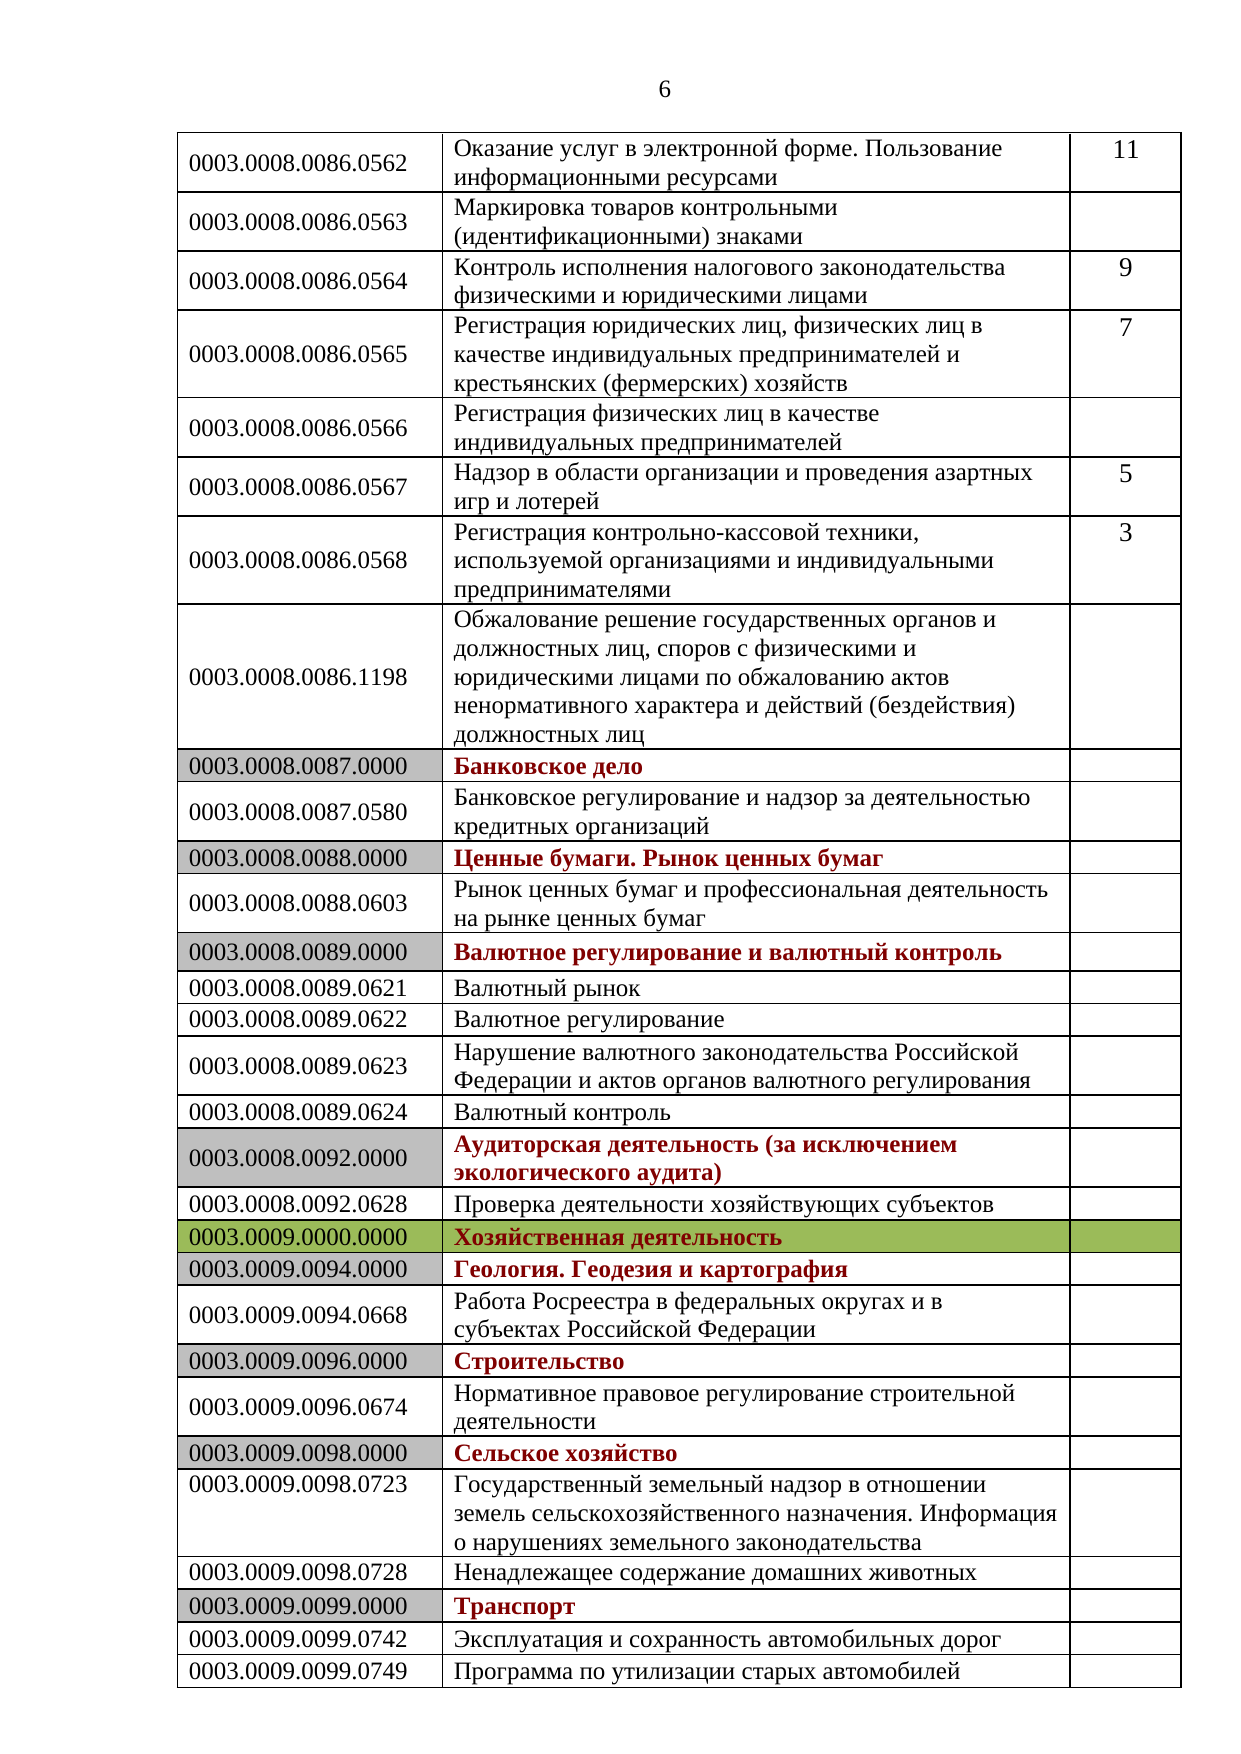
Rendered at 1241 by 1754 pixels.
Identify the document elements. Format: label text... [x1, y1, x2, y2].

table_cell Регистрация контрольно-кассовой техники, используемой организациями и индивидуальными предпринимателями [443, 517, 1069, 603]
table_cell 3 [1071, 517, 1180, 603]
table_cell [1071, 842, 1180, 873]
table_cell 0003.0008.0086.0565 [178, 311, 442, 397]
table_cell [1071, 1037, 1180, 1094]
table_cell 0003.0009.0098.0723 [178, 1470, 442, 1556]
table_cell 7 [1071, 311, 1180, 397]
table_cell Транспорт [443, 1590, 1069, 1621]
table_cell [1071, 782, 1180, 840]
table_cell [1071, 1437, 1180, 1468]
table_cell 0003.0008.0089.0623 [178, 1037, 442, 1094]
table_cell 0003.0009.0000.0000 [178, 1221, 442, 1252]
table_cell 0003.0008.0086.0566 [178, 398, 442, 456]
table_cell [1071, 1655, 1180, 1686]
table_cell [1071, 1253, 1180, 1284]
table_cell Банковское регулирование и надзор за деятельностью кредитных организаций [443, 782, 1069, 840]
table_cell Маркировка товаров контрольными (идентификационными) знаками [443, 193, 1069, 250]
table_cell Нормативное правовое регулирование строительной деятельности [443, 1378, 1069, 1435]
table_cell 0003.0008.0087.0000 [178, 750, 442, 781]
table_cell [1071, 1286, 1180, 1343]
table_cell Ценные бумаги. Рынок ценных бумаг [443, 842, 1069, 873]
table_cell 0003.0009.0094.0000 [178, 1253, 442, 1284]
table_cell 0003.0009.0096.0000 [178, 1345, 442, 1376]
table_cell 5 [1071, 458, 1180, 515]
table_cell [1071, 1378, 1180, 1435]
table_cell Ненадлежащее содержание домашних животных [443, 1557, 1069, 1588]
table_cell [1071, 1221, 1180, 1252]
table_cell Эксплуатация и сохранность автомобильных дорог [443, 1623, 1069, 1654]
table_cell Нарушение валютного законодательства Российской Федерации и актов органов валютного регулирования [443, 1037, 1069, 1094]
table_cell Регистрация физических лиц в качестве индивидуальных предпринимателей [443, 398, 1069, 456]
table_cell [1071, 750, 1180, 781]
table_cell [1071, 398, 1180, 456]
table_cell 0003.0008.0086.0567 [178, 458, 442, 515]
table_cell [1071, 193, 1180, 250]
table_cell 0003.0009.0098.0000 [178, 1437, 442, 1468]
table_cell 0003.0008.0086.1198 [178, 605, 442, 748]
table_cell Валютный контроль [443, 1096, 1069, 1127]
table_cell Сельское хозяйство [443, 1437, 1069, 1468]
table_cell 0003.0008.0086.0564 [178, 252, 442, 309]
table_cell 0003.0008.0086.0563 [178, 193, 442, 250]
table_cell Контроль исполнения налогового законодательства физическими и юридическими лицами [443, 252, 1069, 309]
table_cell Проверка деятельности хозяйствующих субъектов [443, 1188, 1069, 1219]
table_cell Регистрация юридических лиц, физических лиц в качестве индивидуальных предпринимателей и крестьянских (фермерских) хозяйств [443, 311, 1069, 397]
table_cell Обжалование решение государственных органов и должностных лиц, споров с физическими и юридическими лицами по обжалованию актов ненормативного характера и действий (бездействия) должностных лиц [443, 605, 1069, 748]
table_cell 0003.0009.0098.0728 [178, 1557, 442, 1588]
table_cell [1071, 1096, 1180, 1127]
table_cell 0003.0008.0089.0624 [178, 1096, 442, 1127]
table_cell [1071, 972, 1180, 1003]
table_cell 0003.0009.0099.0749 [178, 1655, 442, 1686]
table_cell 0003.0008.0089.0621 [178, 972, 442, 1003]
table_cell [1071, 1470, 1180, 1556]
table_cell Хозяйственная деятельность [443, 1221, 1069, 1252]
table_cell [1071, 1129, 1180, 1186]
table_cell 0003.0009.0094.0668 [178, 1286, 442, 1343]
table_cell Работа Росреестра в федеральных округах и в субъектах Российской Федерации [443, 1286, 1069, 1343]
table_cell Строительство [443, 1345, 1069, 1376]
table_cell Валютное регулирование [443, 1004, 1069, 1035]
table_cell 9 [1071, 252, 1180, 309]
table_cell Программа по утилизации старых автомобилей [443, 1655, 1069, 1686]
table_cell Аудиторская деятельность (за исключением экологического аудита) [443, 1129, 1069, 1186]
table_cell Рынок ценных бумаг и профессиональная деятельность на рынке ценных бумаг [443, 874, 1069, 932]
table_cell [1071, 605, 1180, 748]
table_cell 0003.0008.0089.0622 [178, 1004, 442, 1035]
table_cell [1071, 1623, 1180, 1654]
table_cell [1071, 1345, 1180, 1376]
table_cell Валютное регулирование и валютный контроль [443, 933, 1069, 970]
table_cell 0003.0008.0088.0603 [178, 874, 442, 932]
table_cell [1071, 933, 1180, 970]
table_cell 0003.0009.0099.0000 [178, 1590, 442, 1621]
table_cell 11 [1071, 133, 1180, 191]
table_cell Валютный рынок [443, 972, 1069, 1003]
table_cell [1071, 1188, 1180, 1219]
table_cell Геология. Геодезия и картография [443, 1253, 1069, 1284]
table_cell 0003.0008.0089.0000 [178, 933, 442, 970]
table_cell 0003.0008.0086.0568 [178, 517, 442, 603]
table_cell 0003.0008.0092.0628 [178, 1188, 442, 1219]
table_cell 0003.0008.0087.0580 [178, 782, 442, 840]
table_cell [1071, 1590, 1180, 1621]
table_cell 0003.0008.0092.0000 [178, 1129, 442, 1186]
table_cell [1071, 1004, 1180, 1035]
table_cell Государственный земельный надзор в отношении земель сельскохозяйственного назначения. Информация о нарушениях земельного законодательства [443, 1470, 1069, 1556]
table_cell [1071, 1557, 1180, 1588]
table_cell Оказание услуг в электронной форме. Пользование информационными ресурсами [443, 133, 1070, 191]
table_cell 0003.0009.0096.0674 [178, 1378, 442, 1435]
table_cell Надзор в области организации и проведения азартных игр и лотерей [443, 458, 1069, 515]
table_cell 0003.0008.0086.0562 [178, 133, 442, 191]
table_cell [1071, 874, 1180, 932]
table_cell 0003.0008.0088.0000 [178, 842, 442, 873]
table_cell 0003.0009.0099.0742 [178, 1623, 442, 1654]
table_cell Банковское дело [443, 750, 1069, 781]
